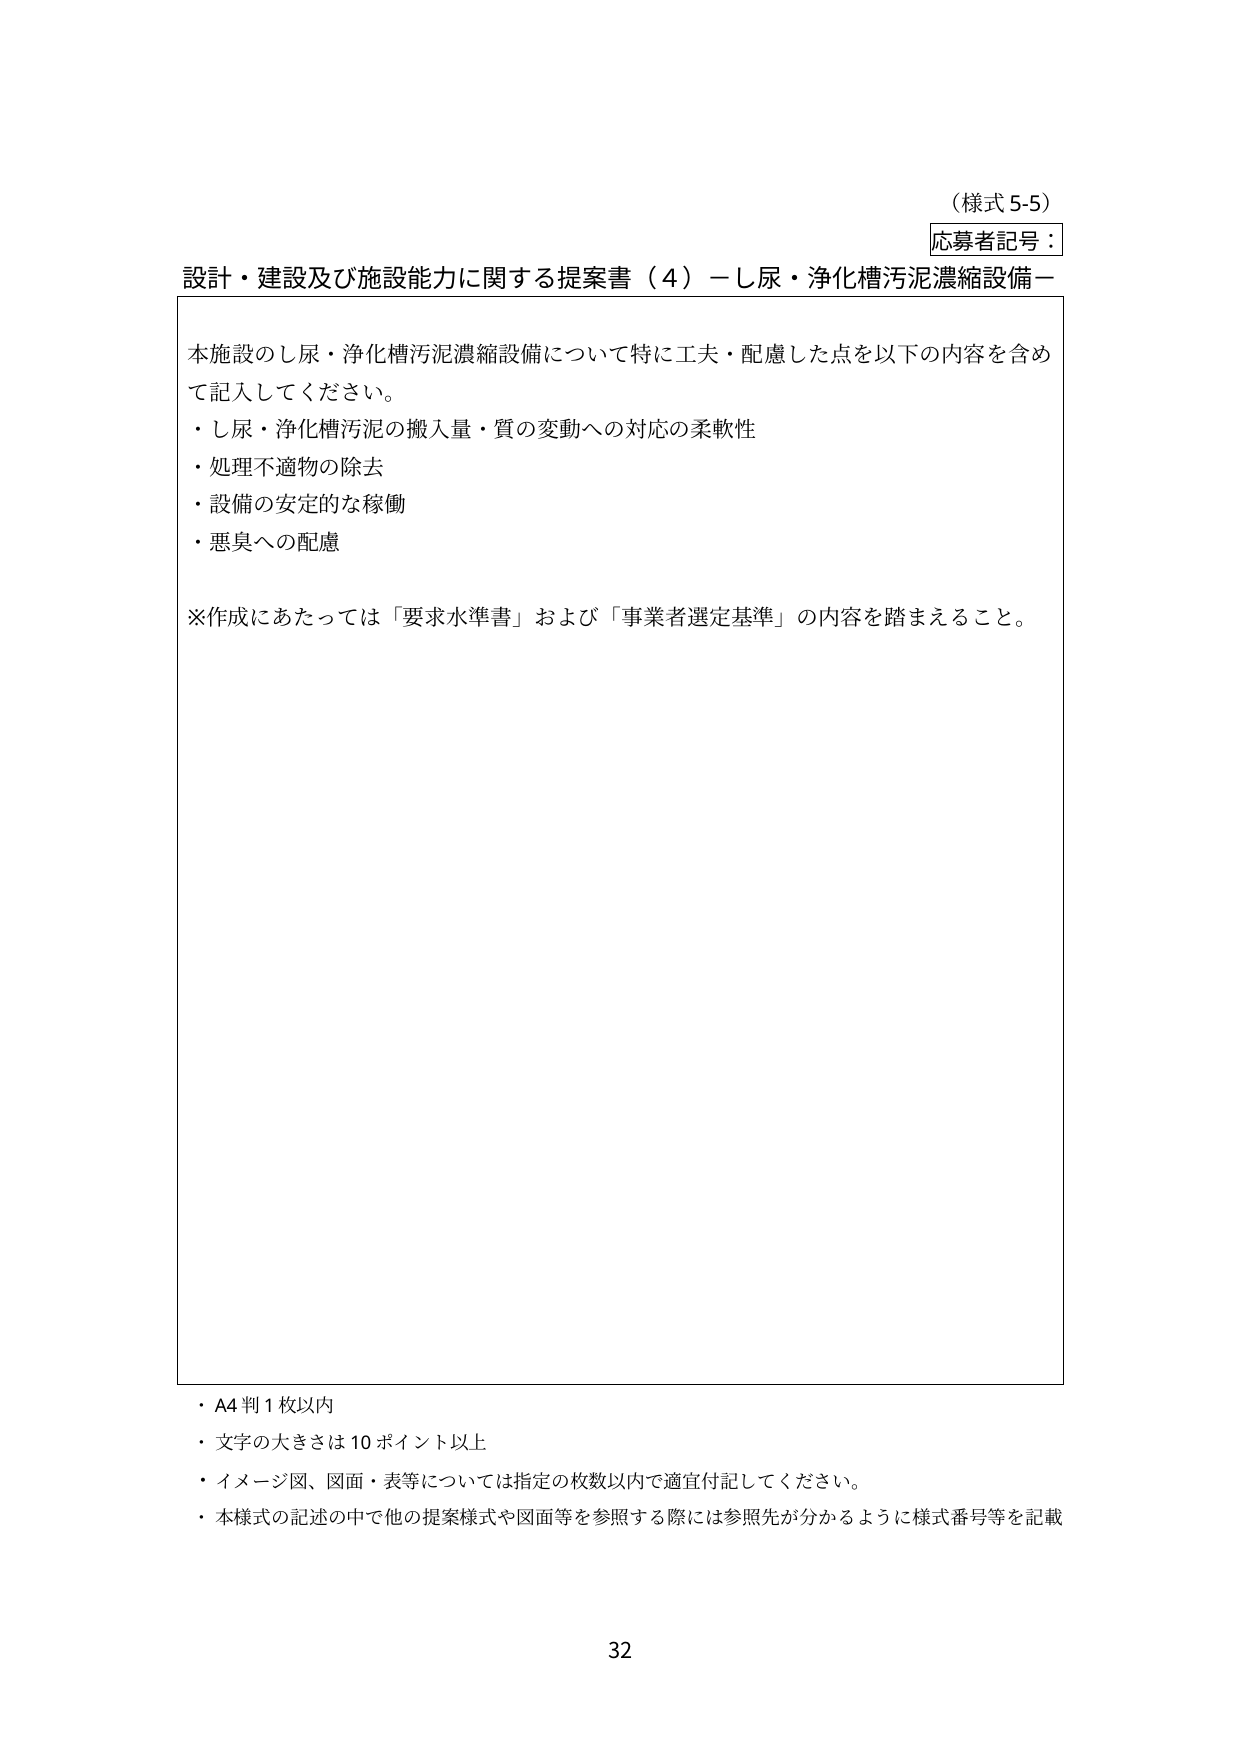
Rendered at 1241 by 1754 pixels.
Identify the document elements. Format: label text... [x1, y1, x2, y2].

text 応募者記号： [177, 221, 1063, 258]
list 文字の大きさは10ポイント以上 [192, 1423, 1063, 1460]
table_header 本施設のし尿・浄化槽汚泥濃縮設備について特に工夫・配慮した点を以下の内容を含めて記入してください。 ・し尿・浄化槽汚泥の搬入量・質の変動への対応の柔軟性 ・処理不適物の除去 ・設備の安定的な稼働 ・悪臭への配慮 ※作成にあたっては「要求水準書」および「事業者選定基準」の内容を踏まえること。 [178, 297, 1063, 1384]
list イメージ図、図面・表等については指定の枚数以内で適宜付記してください。 [192, 1460, 1063, 1498]
text 設計・建設及び施設能力に関する提案書（４）－し尿・浄化槽汚泥濃縮設備－ [177, 258, 1063, 296]
list A4判1枚以内 [192, 1385, 1063, 1423]
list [192, 1498, 1063, 1535]
text （様式5-5） [177, 183, 1063, 221]
